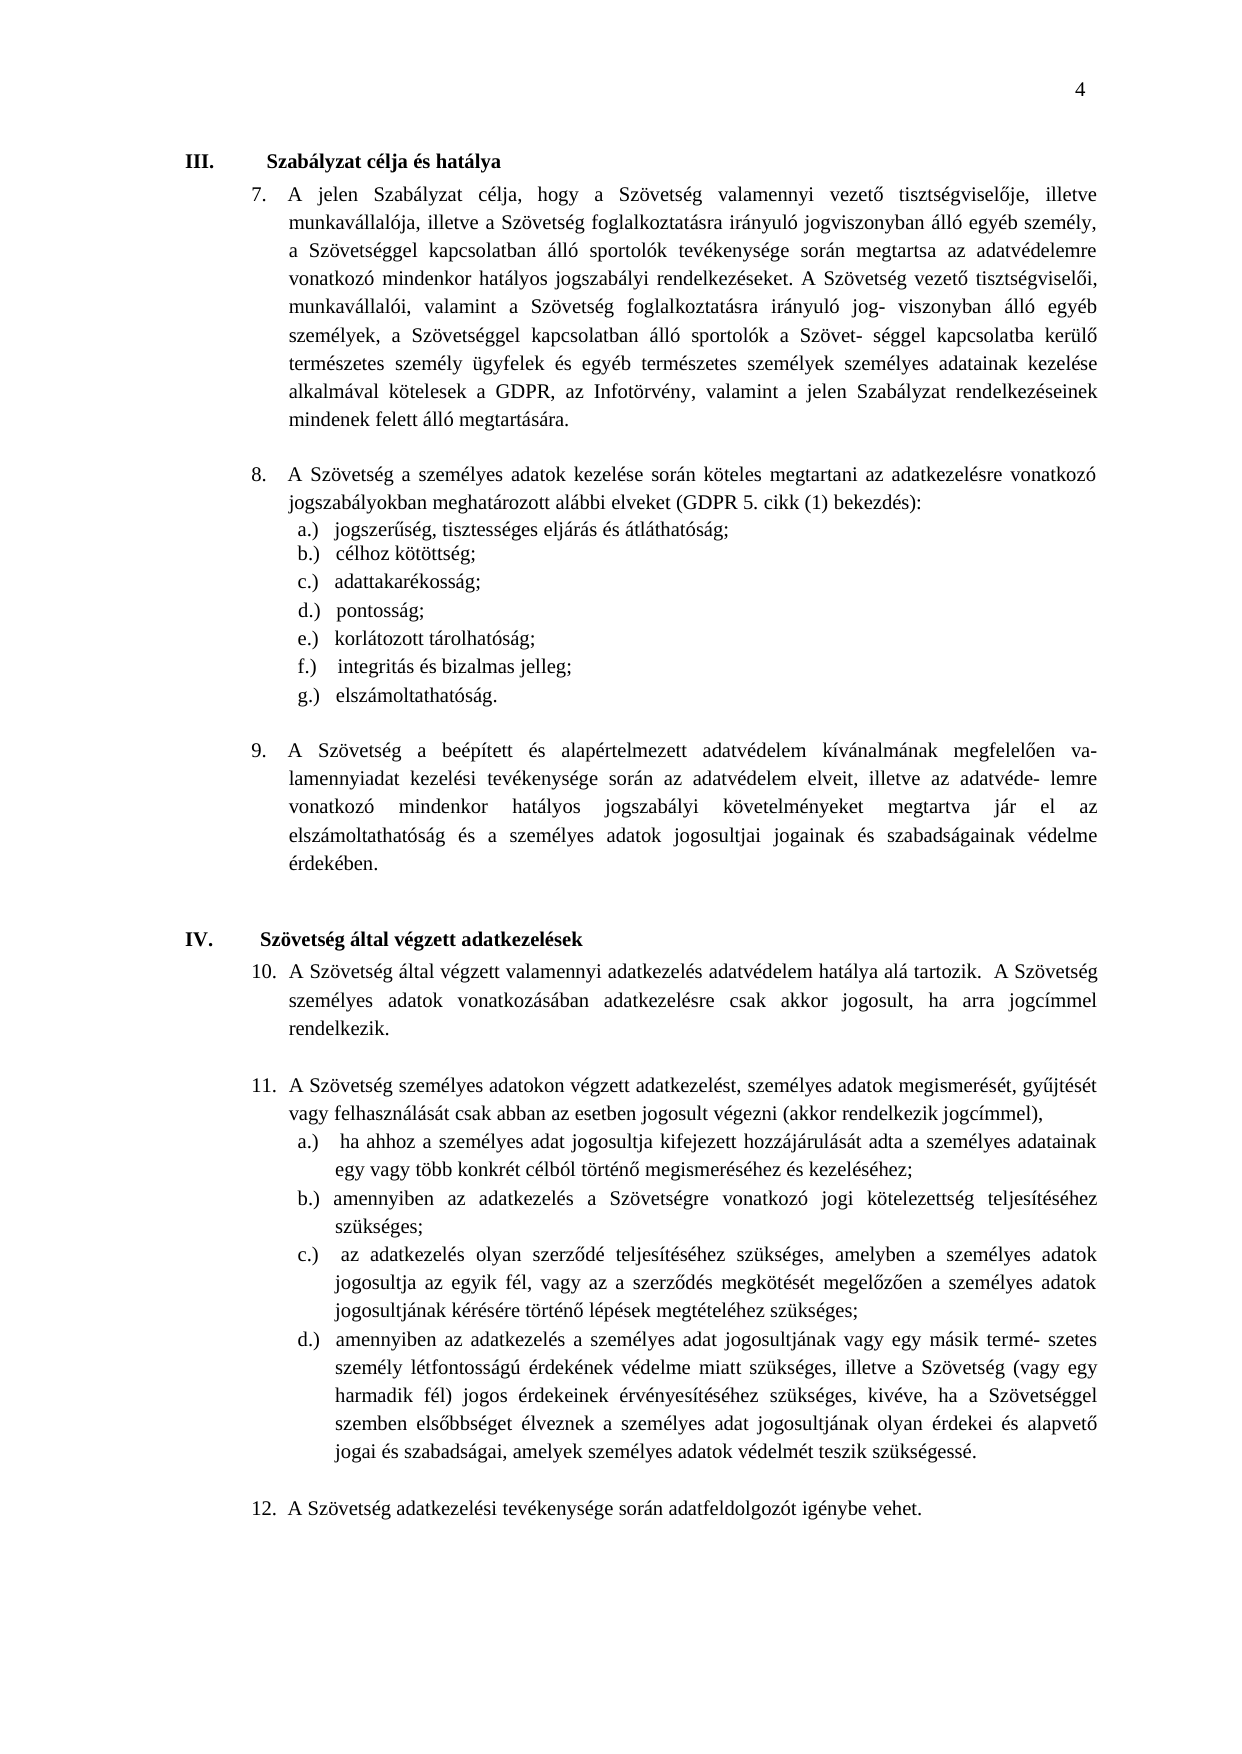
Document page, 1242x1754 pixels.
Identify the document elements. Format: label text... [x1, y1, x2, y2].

text IV. Szövetség által végzett adatkezelések [185, 927, 1106, 951]
text b.) amennyiben az adatkezelés a Szövetségre vonatkozó jogi kötelezettség teljesítéséhez szükséges; [297, 1186, 1098, 1238]
text b.) célhoz kötöttség; [297, 541, 505, 565]
text d.) pontosság; [173, 597, 505, 622]
text a.) ha ahhoz a személyes adat jogosultja kifejezett hozzájárulását adta a személyes adatainak egy vagy több konkrét célból történő megismeréséhez és kezeléséhez; [297, 1129, 1098, 1181]
text e.) korlátozott tárolhatóság; [297, 626, 1106, 650]
text g.) elszámoltathatóság. [297, 683, 1106, 707]
text III. Szabályzat célja és hatálya [185, 149, 1106, 173]
text c.) az adatkezelés olyan szerződé teljesítéséhez szükséges, amelyben a személyes adatok jogosultja az egyik fél, vagy az a szerződés megkötését megelőzően a személyes adatok jogosultjának kérésére történő lépések megtételéhez szükséges; [297, 1242, 1097, 1322]
text c.) adattakarékosság; [297, 569, 505, 593]
text 12. A Szövetség adatkezelési tevékenysége során adatfeldolgozót igénybe vehet. [251, 1495, 1106, 1519]
text 9. A Szövetség a beépített és alapértelmezett adatvédelem kívánalmának megfelelően va- lamennyiadat kezelési tevékenysége során az adatvédelem elveit, illetve az adatvéde- lemre vonatkozó mindenkor hatályos jogszabályi követelményeket megtartva jár el az elszámoltathatóság és a személyes adatok jogosultjai jogainak és szabadságainak védelme érdekében. [251, 738, 1098, 875]
text 8. A Szövetség a személyes adatok kezelése során köteles megtartani az adatkezelésre vonatkozó jogszabályokban meghatározott alábbi elveket (GDPR 5. cikk (1) bekezdés): [251, 462, 1097, 514]
text a.) jogszerűség, tisztességes eljárás és átláthatóság; [297, 518, 1106, 541]
text d.) amennyiben az adatkezelés a személyes adat jogosultjának vagy egy másik termé- szetes személy létfontosságú érdekének védelme miatt szükséges, illetve a Szövetség (vagy egy harmadik fél) jogos érdekeinek érvényesítéséhez szükséges, kivéve, ha a Szövetséggel szemben elsőbbséget élveznek a személyes adat jogosultjának olyan érdekei és alapvető jogai és szabadságai, amelyek személyes adatok védelmét teszik szükségessé. [297, 1326, 1098, 1463]
text 10. A Szövetség által végzett valamennyi adatkezelés adatvédelem hatálya alá tartozik. A Szövetség személyes adatok vonatkozásában adatkezelésre csak akkor jogosult, ha arra jogcímmel rendelkezik. [251, 959, 1098, 1040]
text f.) integritás és bizalmas jelleg; [297, 654, 1106, 678]
text 11. A Szövetség személyes adatokon végzett adatkezelést, személyes adatok megismerését, gyűjtését vagy felhasználását csak abban az esetben jogosult végezni (akkor rendelkezik jogcímmel), [251, 1072, 1098, 1125]
text 7. A jelen Szabályzat célja, hogy a Szövetség valamennyi vezető tisztségviselője, illetve munkavállalója, illetve a Szövetség foglalkoztatásra irányuló jogviszonyban álló egyéb személy, a Szövetséggel kapcsolatban álló sportolók tevékenysége során megtartsa az adatvédelemre vonatkozó mindenkor hatályos jogszabályi rendelkezéseket. A Szövetség vezető tisztségviselői, munkavállalói, valamint a Szövetség foglalkoztatásra irányuló jog- viszonyban álló egyéb személyek, a Szövetséggel kapcsolatban álló sportolók a Szövet- séggel kapcsolatba kerülő természetes személy ügyfelek és egyéb természetes személyek személyes adatainak kezelése alkalmával kötelesek a GDPR, az Infotörvény, valamint a jelen Szabályzat rendelkezéseinek mindenek felett álló megtartására. [251, 182, 1097, 431]
